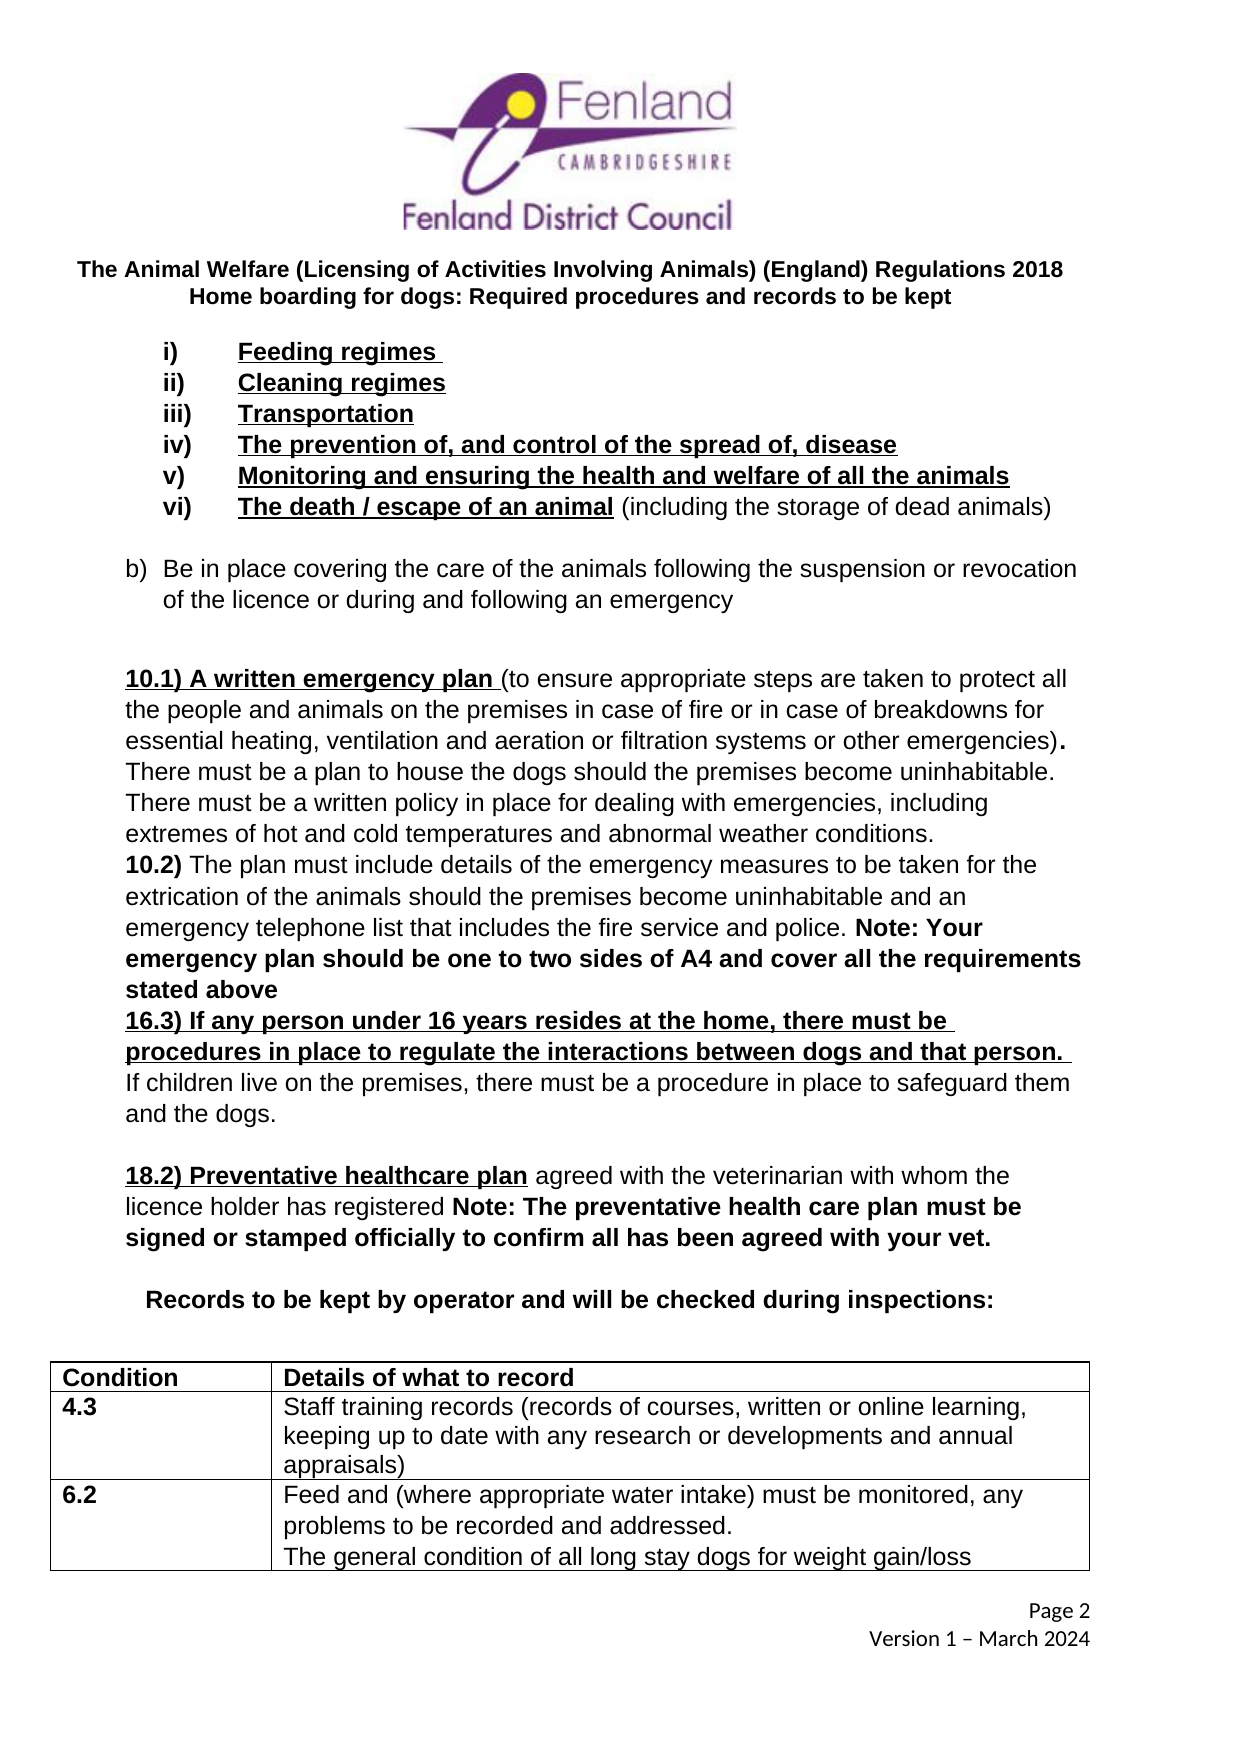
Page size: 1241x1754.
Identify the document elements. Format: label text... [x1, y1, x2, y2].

text 10.2) The plan must include details of the emergency measures to be taken for the extrication of the animals should the premises become uninhabitable and an emergency telephone list that includes the fire service and police. Note: Your emergency plan should be one to two sides of A4 and cover all the requirements stated above [125, 850, 1090, 1003]
table_cell Feed and (where appropriate water intake) must be monitored, any problems to be recorded and addressed. The general condition of all long stay dogs for weight gain/loss [272, 1480, 1089, 1570]
table_header Condition [51, 1363, 271, 1391]
list Monitoring and ensuring the health and welfare of all the animals [163, 461, 1090, 490]
list Transportation [163, 399, 1090, 428]
table_cell 6.2 [51, 1480, 271, 1570]
list Feeding regimes [163, 337, 1090, 366]
text 10.1) A written emergency plan (to ensure appropriate steps are taken to protect all the people and animals on the premises in case of fire or in case of breakdowns for essential heating, ventilation and aeration or filtration systems or other emergencies). [125, 664, 1090, 755]
list Be in place covering the care of the animals following the suspension or revocation of the licence or during and following an emergency [125, 554, 1090, 614]
text There must be a plan to house the dogs should the premises become uninhabitable. [125, 757, 1090, 786]
list The prevention of, and control of the spread of, disease [163, 430, 1090, 459]
text 16.3) If any person under 16 years resides at the home, there must be procedures in place to regulate the interactions between dogs and that person. If children live on the premises, there must be a procedure in place to safeguard them and the dogs. [125, 1006, 1090, 1127]
text There must be a written policy in place for dealing with emergencies, including extremes of hot and cold temperatures and abnormal weather conditions. [125, 788, 1090, 848]
table_cell Staff training records (records of courses, written or online learning, keeping up to date with any research or developments and annual appraisals) [272, 1392, 1089, 1478]
list The death / escape of an animal (including the storage of dead animals) [163, 492, 1090, 521]
table_header Details of what to record [272, 1363, 1089, 1391]
text Records to be kept by operator and will be checked during inspections: [50, 1285, 1090, 1314]
list Cleaning regimes [163, 368, 1090, 397]
picture [403, 73, 737, 230]
text 18.2) Preventative healthcare plan agreed with the veterinarian with whom the licence holder has registered Note: The preventative health care plan must be signed or stamped officially to confirm all has been agreed with your vet. [125, 1161, 1090, 1252]
table_cell 4.3 [51, 1392, 271, 1478]
